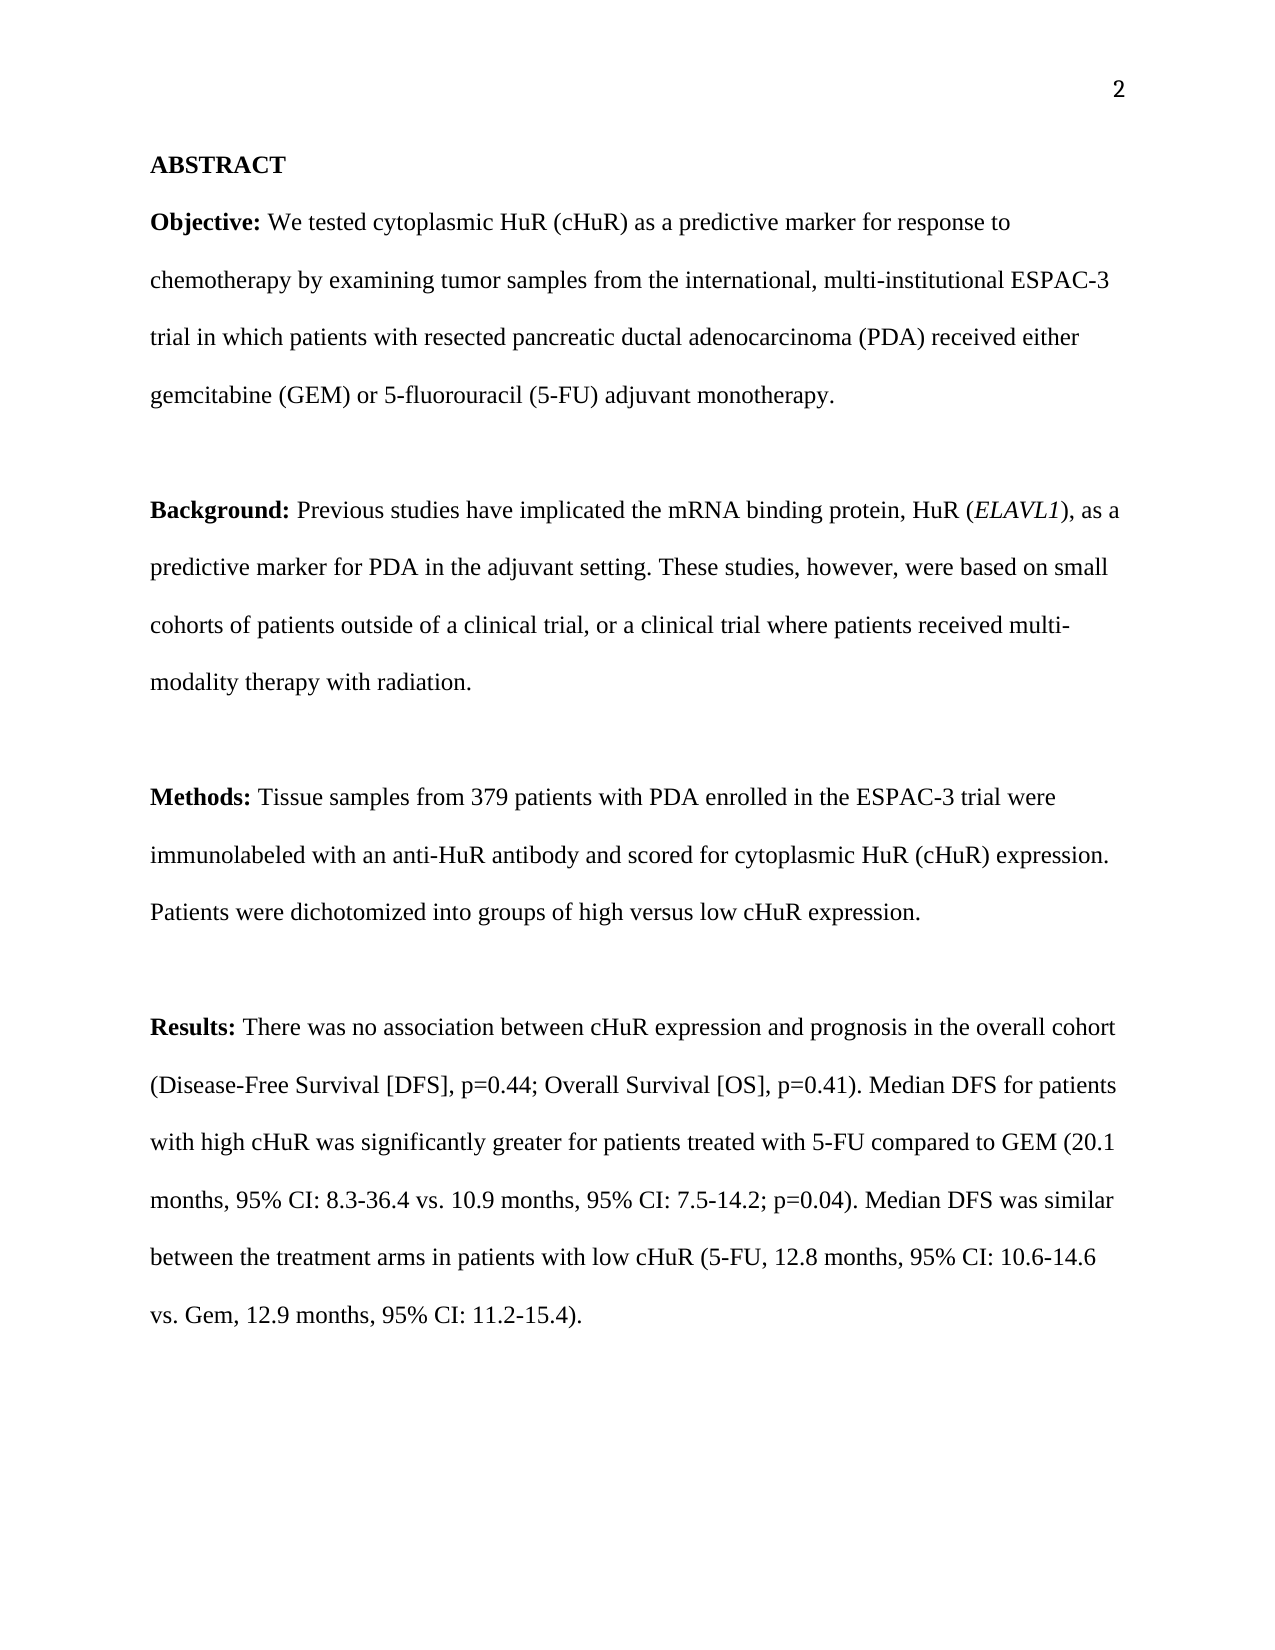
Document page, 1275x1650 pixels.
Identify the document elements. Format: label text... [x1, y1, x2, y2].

text Methods: Tissue samples from 379 patients with PDA enrolled in the ESPAC-3 trial were immunolabeled with an anti-HuR antibody and scored for cytoplasmic HuR (cHuR) expression. Patients were dichotomized into groups of high versus low cHuR expression. [150, 782, 1125, 926]
text Objective: We tested cytoplasmic HuR (cHuR) as a predictive marker for response to chemotherapy by examining tumor samples from the international, multi-institutional ESPAC-3 trial in which patients with resected pancreatic ductal adenocarcinoma (PDA) received either gemcitabine (GEM) or 5-fluorouracil (5-FU) adjuvant monotherapy. [150, 207, 1125, 409]
text Results: There was no association between cHuR expression and prognosis in the overall cohort (Disease-Free Survival [DFS], p=0.44; Overall Survival [OS], p=0.41). Median DFS for patients with high cHuR was significantly greater for patients treated with 5-FU compared to GEM (20.1 months, 95% CI: 8.3-36.4 vs. 10.9 months, 95% CI: 7.5-14.2; p=0.04). Median DFS was similar between the treatment arms in patients with low cHuR (5-FU, 12.8 months, 95% CI: 10.6-14.6 vs. Gem, 12.9 months, 95% CI: 11.2-15.4). [150, 1012, 1125, 1329]
text Background: Previous studies have implicated the mRNA binding protein, HuR (ELAVL1), as a predictive marker for PDA in the adjuvant setting. These studies, however, were based on small cohorts of patients outside of a clinical trial, or a clinical trial where patients received multi-modality therapy with radiation. [150, 495, 1125, 696]
text ABSTRACT [150, 150, 1125, 179]
